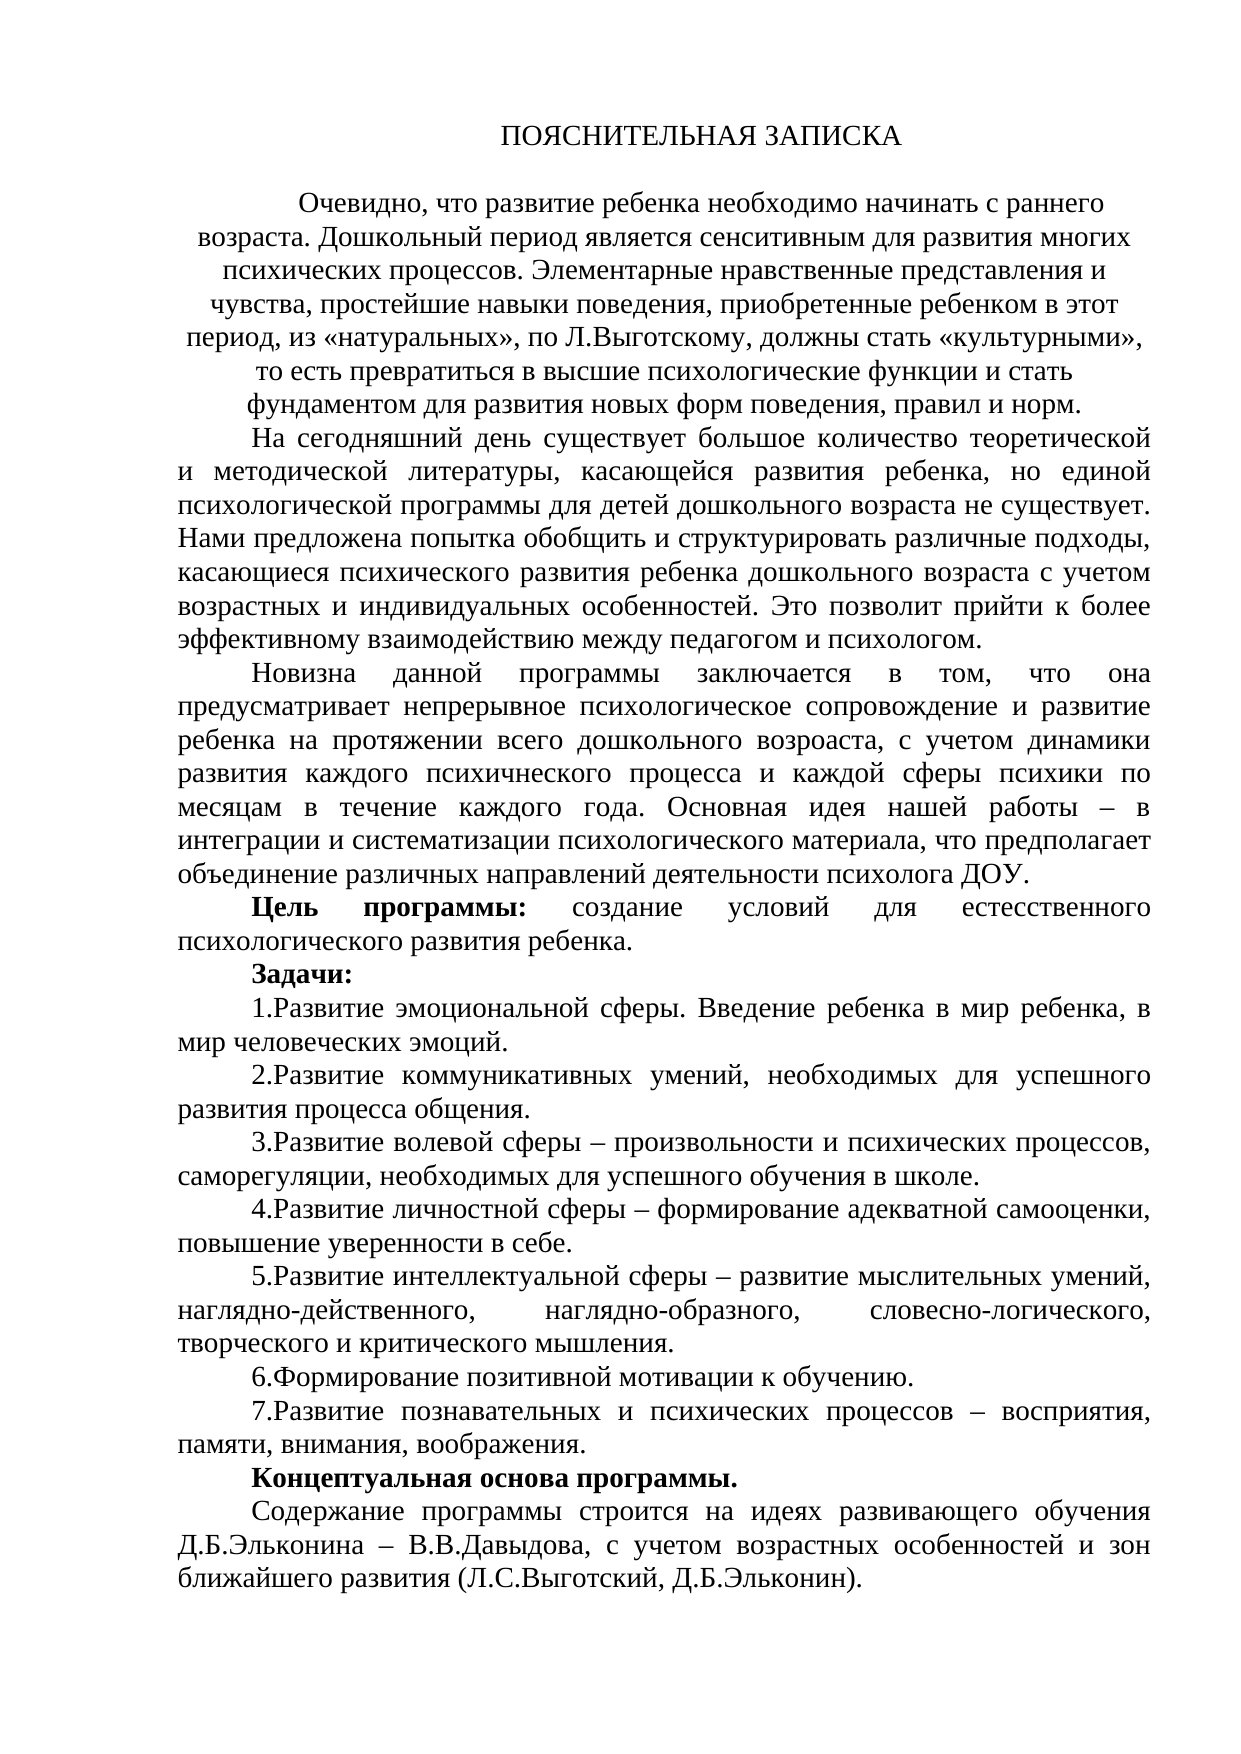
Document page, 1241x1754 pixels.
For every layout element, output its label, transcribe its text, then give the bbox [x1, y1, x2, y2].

text Новизна данной программы заключается в том, что она предусматривает непрерывное психологическое сопровождение и развитие ребенка на протяжении всего дошкольного возроаста, с учетом динамики развития каждого психичнеского процесса и каждой сферы психики по месяцам в течение каждого года. Основная идея нашей работы – в интеграции и систематизации психологического материала, что предполагает объединение различных направлений деятельности психолога ДОУ. [177, 655, 1152, 889]
text Цель программы: создание условий для естесственного психологического развития ребенка. [177, 889, 1152, 957]
text 7.Развитие познавательных и психических процессов – восприятия, памяти, внимания, воображения. [177, 1393, 1152, 1460]
text Задачи: [177, 957, 1152, 990]
text На сегодняшний день существует большое количество теоретической и методической литературы, касающейся развития ребенка, но единой психологической программы для детей дошкольного возраста не существует. Нами предложена попытка обобщить и структурировать различные подходы, касающиеся психического развития ребенка дошкольного возраста с учетом возрастных и индивидуальных особенностей. Это позволит прийти к более эффективному взаимодействию между педагогом и психологом. [177, 420, 1152, 655]
text 1.Развитие эмоциональной сферы. Введение ребенка в мир ребенка, в мир человеческих эмоций. [177, 990, 1152, 1057]
text Очевидно, что развитие ребенка необходимо начинать с раннего возраста. Дошкольный период является сенситивным для развития многих психических процессов. Элементарные нравственные представления и чувства, простейшие навыки поведения, приобретенные ребенком в этот период, из «натуральных», по Л.Выготскому, должны стать «культурными», то есть превратиться в высшие психологические функции и стать фундаментом для развития новых форм поведения, правил и норм. [177, 185, 1152, 420]
text Содержание программы строится на идеях развивающего обучения Д.Б.Эльконина – В.В.Давыдова, с учетом возрастных особенностей и зон ближайшего развития (Л.С.Выготский, Д.Б.Эльконин). [177, 1493, 1152, 1594]
text 4.Развитие личностной сферы – формирование адекватной самооценки, повышение уверенности в себе. [177, 1191, 1152, 1258]
text 2.Развитие коммуникативных умений, необходимых для успешного развития процесса общения. [177, 1057, 1152, 1124]
text Концептуальная основа программы. [177, 1460, 1152, 1493]
text 3.Развитие волевой сферы – произвольности и психических процессов, саморегуляции, необходимых для успешного обучения в школе. [177, 1124, 1152, 1191]
text ПОЯСНИТЕЛЬНАЯ ЗАПИСКА [177, 118, 1152, 152]
text 5.Развитие интеллектуальной сферы – развитие мыслительных умений, наглядно-действенного, наглядно-образного, словесно-логического, творческого и критического мышления. [177, 1258, 1152, 1359]
text 6.Формирование позитивной мотивации к обучению. [177, 1359, 1152, 1393]
